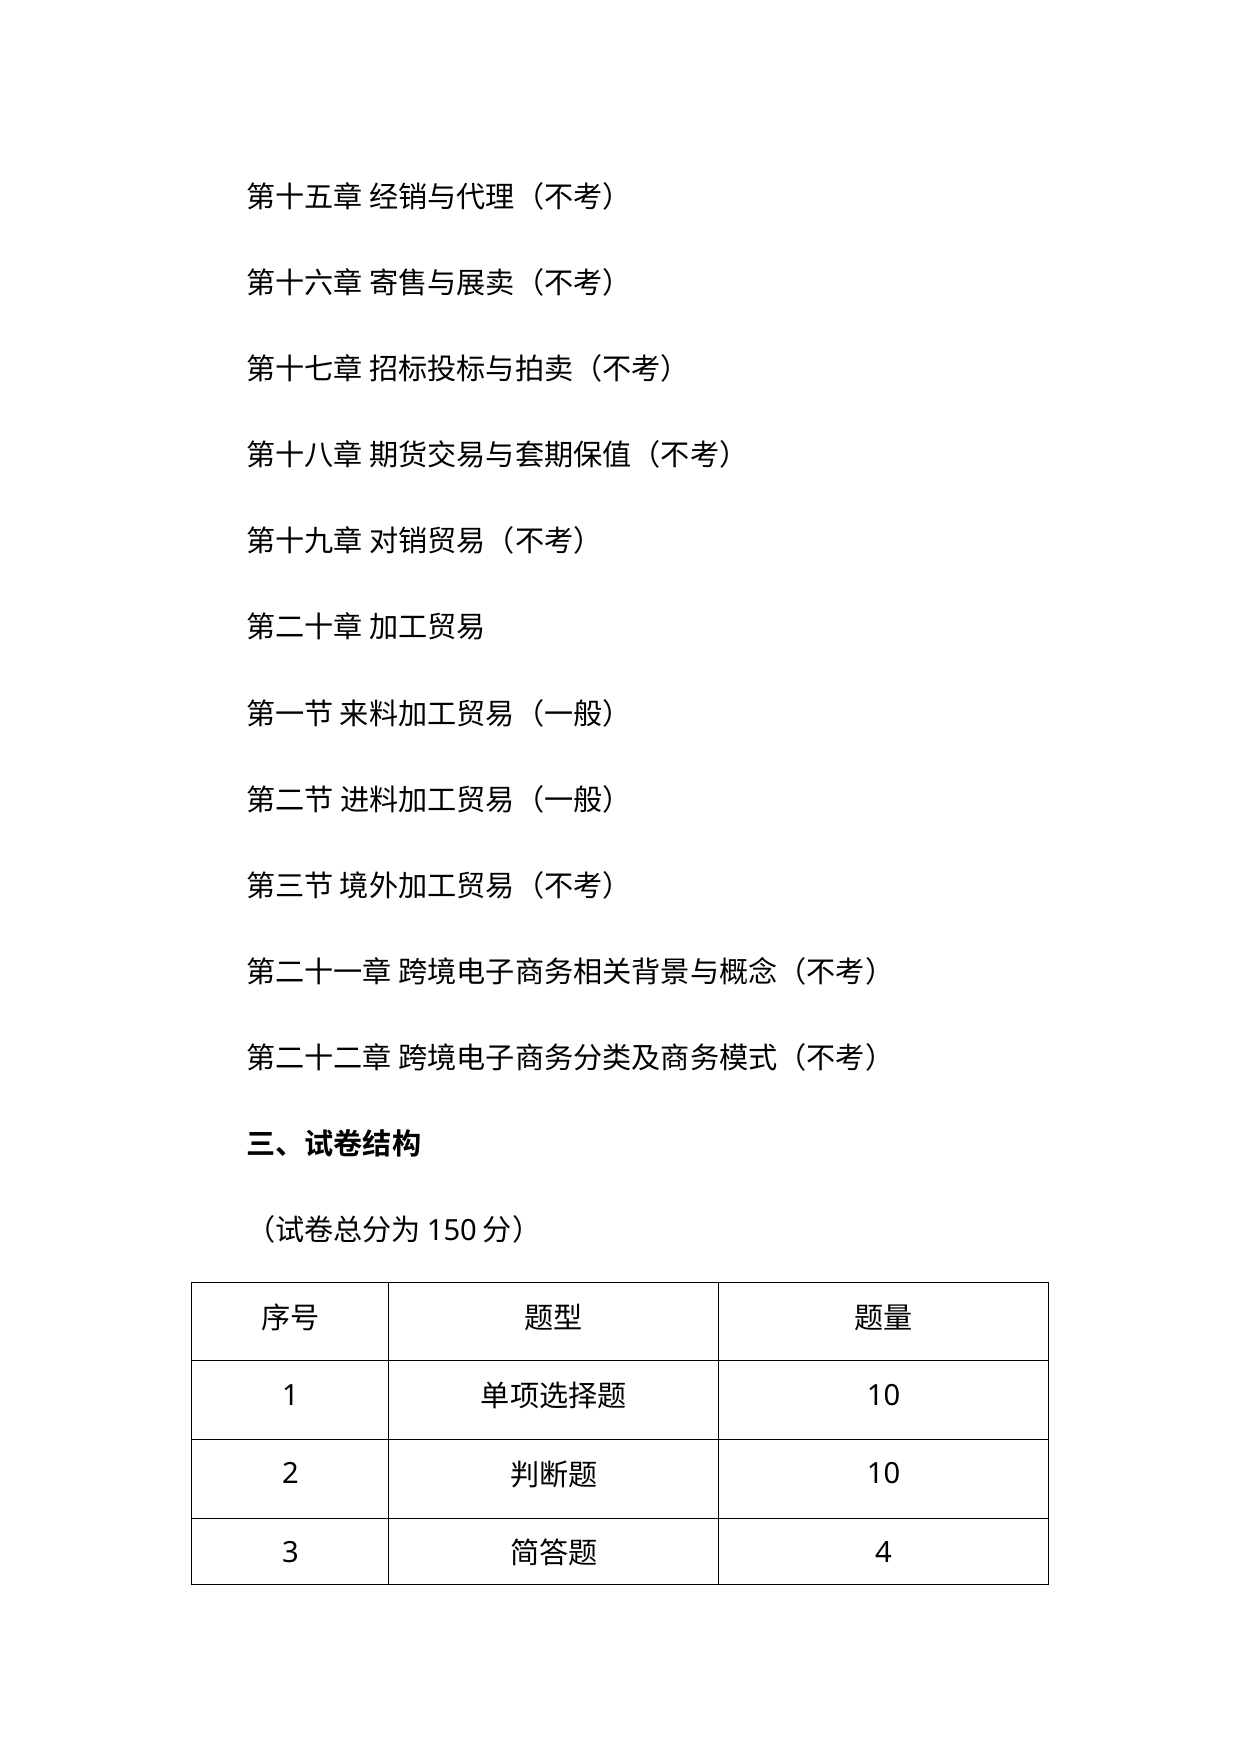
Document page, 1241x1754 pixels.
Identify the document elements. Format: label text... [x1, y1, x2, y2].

text （试卷总分为150分） [187, 1196, 1053, 1261]
table_cell 判断题 [389, 1440, 718, 1517]
text 第二节 进料加工贸易（一般） [187, 765, 1053, 830]
table_cell 4 [719, 1519, 1048, 1583]
text 第十八章 期货交易与套期保值（不考） [187, 420, 1053, 485]
text 第二十一章 跨境电子商务相关背景与概念（不考） [187, 937, 1053, 1002]
table_header 序号 [192, 1283, 388, 1360]
text 第十五章 经销与代理（不考） [187, 162, 1053, 227]
text 第十九章 对销贸易（不考） [187, 507, 1053, 572]
table_header 题量 [719, 1283, 1048, 1360]
text 三、试卷结构 [187, 1109, 1053, 1174]
table_cell 10 [719, 1361, 1048, 1439]
table_header 题型 [389, 1283, 718, 1360]
text 第二十章 加工贸易 [187, 593, 1053, 658]
table_cell 2 [192, 1440, 388, 1517]
text 第三节 境外加工贸易（不考） [187, 851, 1053, 916]
table_cell 单项选择题 [389, 1361, 718, 1439]
text 第一节 来料加工贸易（一般） [187, 679, 1053, 744]
table_cell 简答题 [389, 1519, 718, 1583]
text 第十七章 招标投标与拍卖（不考） [187, 334, 1053, 399]
text 第二十二章 跨境电子商务分类及商务模式（不考） [187, 1023, 1053, 1088]
table_cell 3 [192, 1519, 388, 1583]
table_cell 1 [192, 1361, 388, 1439]
table_cell 10 [719, 1440, 1048, 1517]
text 第十六章 寄售与展卖（不考） [187, 248, 1053, 313]
